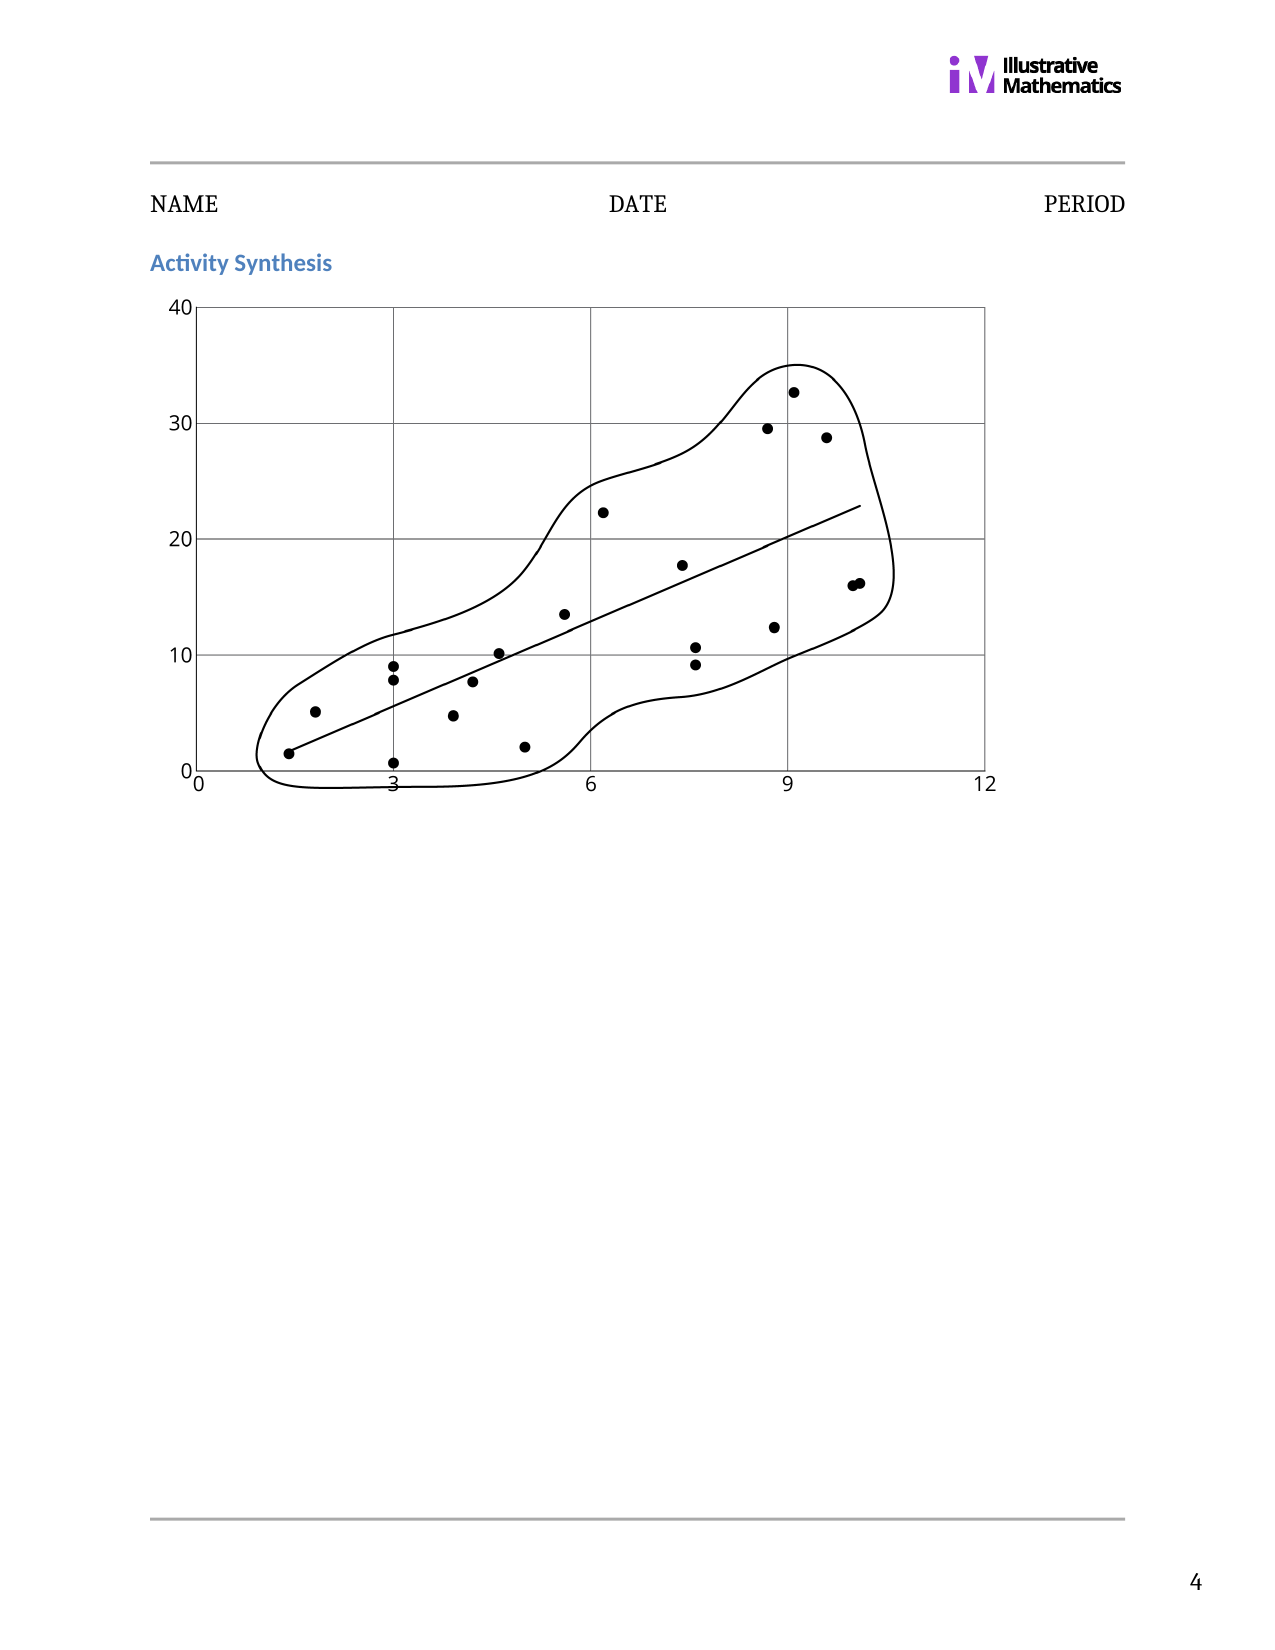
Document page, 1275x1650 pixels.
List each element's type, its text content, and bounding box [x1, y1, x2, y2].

subtitle Activity Synthesis [150, 247, 1125, 278]
picture [168, 296, 997, 797]
picture [949, 55, 1121, 93]
